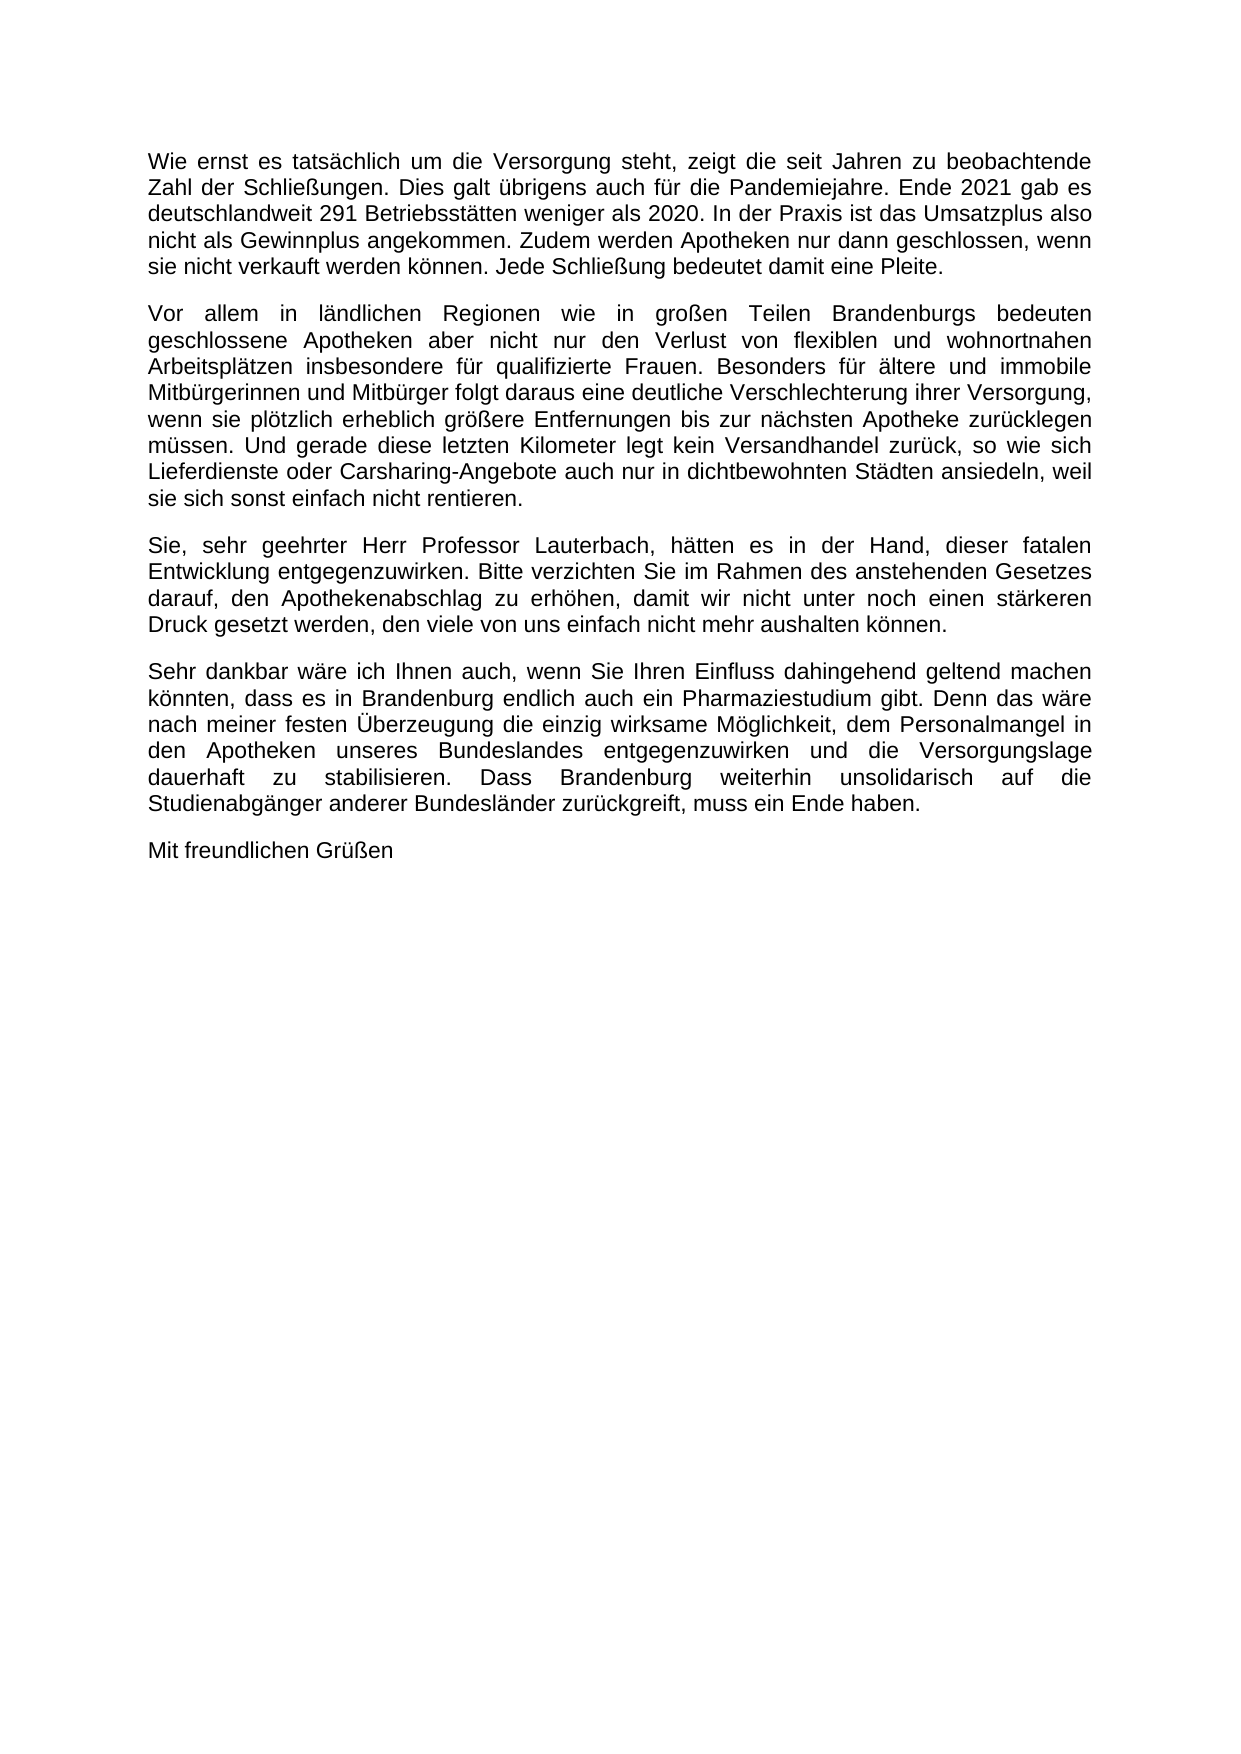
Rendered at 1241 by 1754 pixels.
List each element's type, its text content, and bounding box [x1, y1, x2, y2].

text Sehr dankbar wäre ich Ihnen auch, wenn Sie Ihren Einfluss dahingehend geltend machen könnten, dass es in Brandenburg endlich auch ein Pharmaziestudium gibt. Denn das wäre nach meiner festen Überzeugung die einzig wirksame Möglichkeit, dem Personalmangel in den Apotheken unseres Bundeslandes entgegenzuwirken und die Versorgungslage dauerhaft zu stabilisieren. Dass Brandenburg weiterhin unsolidarisch auf die Studienabgänger anderer Bundesländer zurückgreift, muss ein Ende haben. [148, 658, 1093, 816]
text Sie, sehr geehrter Herr Professor Lauterbach, hätten es in der Hand, dieser fatalen Entwicklung entgegenzuwirken. Bitte verzichten Sie im Rahmen des anstehenden Gesetzes darauf, den Apothekenabschlag zu erhöhen, damit wir nicht unter noch einen stärkeren Druck gesetzt werden, den viele von uns einfach nicht mehr aushalten können. [148, 532, 1093, 637]
text Mit freundlichen Grüßen [148, 837, 1093, 863]
text Wie ernst es tatsächlich um die Versorgung steht, zeigt die seit Jahren zu beobachtende Zahl der Schließungen. Dies galt übrigens auch für die Pandemiejahre. Ende 2021 gab es deutschlandweit 291 Betriebsstätten weniger als 2020. In der Praxis ist das Umsatzplus also nicht als Gewinnplus angekommen. Zudem werden Apotheken nur dann geschlossen, wenn sie nicht verkauft werden können. Jede Schließung bedeutet damit eine Pleite. [148, 148, 1093, 279]
text Vor allem in ländlichen Regionen wie in großen Teilen Brandenburgs bedeuten geschlossene Apotheken aber nicht nur den Verlust von flexiblen und wohnortnahen Arbeitsplätzen insbesondere für qualifizierte Frauen. Besonders für ältere und immobile Mitbürgerinnen und Mitbürger folgt daraus eine deutliche Verschlechterung ihrer Versorgung, wenn sie plötzlich erheblich größere Entfernungen bis zur nächsten Apotheke zurücklegen müssen. Und gerade diese letzten Kilometer legt kein Versandhandel zurück, so wie sich Lieferdienste oder Carsharing-Angebote auch nur in dichtbewohnten Städten ansiedeln, weil sie sich sonst einfach nicht rentieren. [148, 300, 1093, 511]
